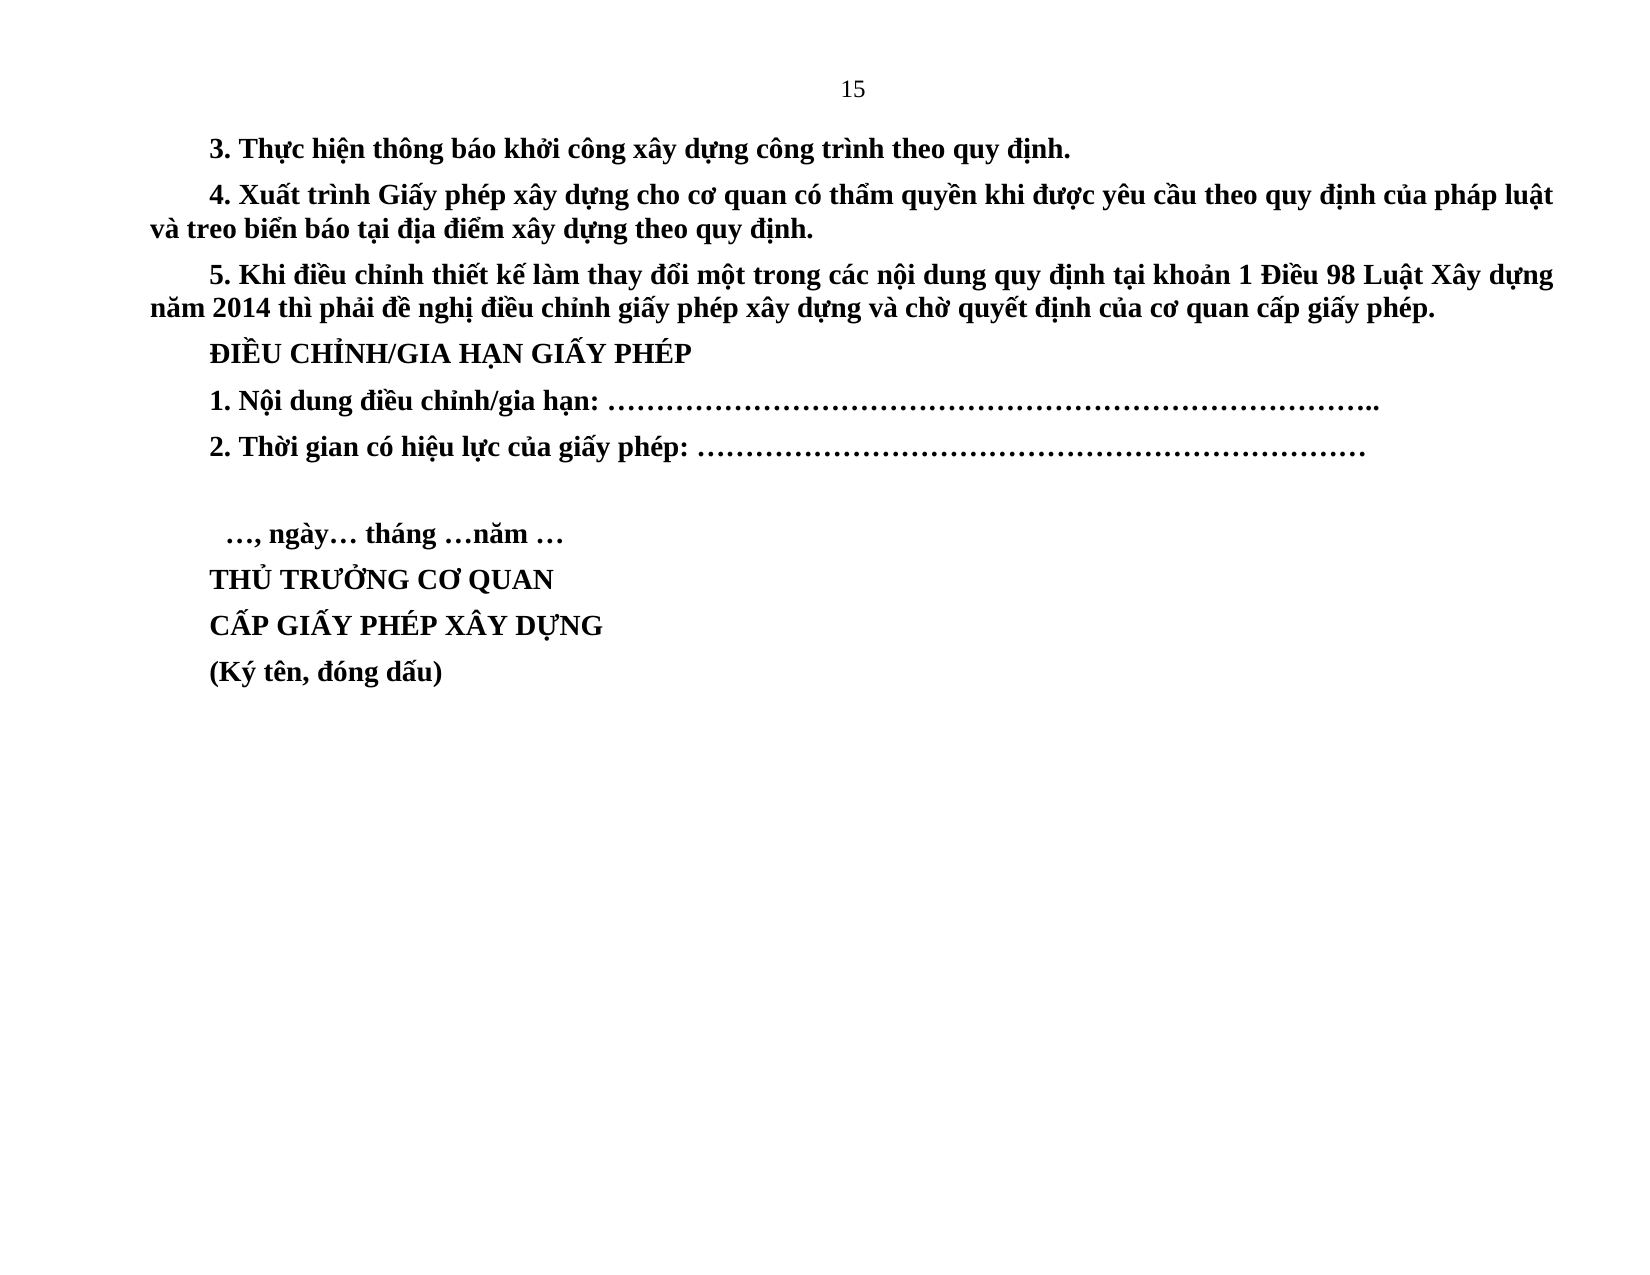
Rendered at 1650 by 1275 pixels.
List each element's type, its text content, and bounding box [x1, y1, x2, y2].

text 1. Nội dung điều chỉnh/gia hạn: …………………………………………………………………….. [150, 383, 1556, 416]
text 3. Thực hiện thông báo khởi công xây dựng công trình theo quy định. [150, 131, 1556, 165]
text CẤP GIẤY PHÉP XÂY DỰNG [150, 608, 1556, 642]
text ĐIỀU CHỈNH/GIA HẠN GIẤY PHÉP [150, 337, 1556, 370]
text 2. Thời gian có hiệu lực của giấy phép: …………………………………………………………… [150, 429, 1556, 462]
text 4. Xuất trình Giấy phép xây dựng cho cơ quan có thẩm quyền khi được yêu cầu theo quy định của pháp luật và treo biển báo tại địa điểm xây dựng theo quy định. [150, 177, 1556, 244]
text THỦ TRƯỞNG CƠ QUAN [150, 562, 1556, 596]
text (Ký tên, đóng dấu) [150, 654, 1556, 688]
text …, ngày… tháng …năm … [150, 516, 1556, 549]
text 5. Khi điều chỉnh thiết kế làm thay đổi một trong các nội dung quy định tại khoản 1 Điều 98 Luật Xây dựng năm 2014 thì phải đề nghị điều chỉnh giấy phép xây dựng và chờ quyết định của cơ quan cấp giấy phép. [150, 257, 1556, 324]
